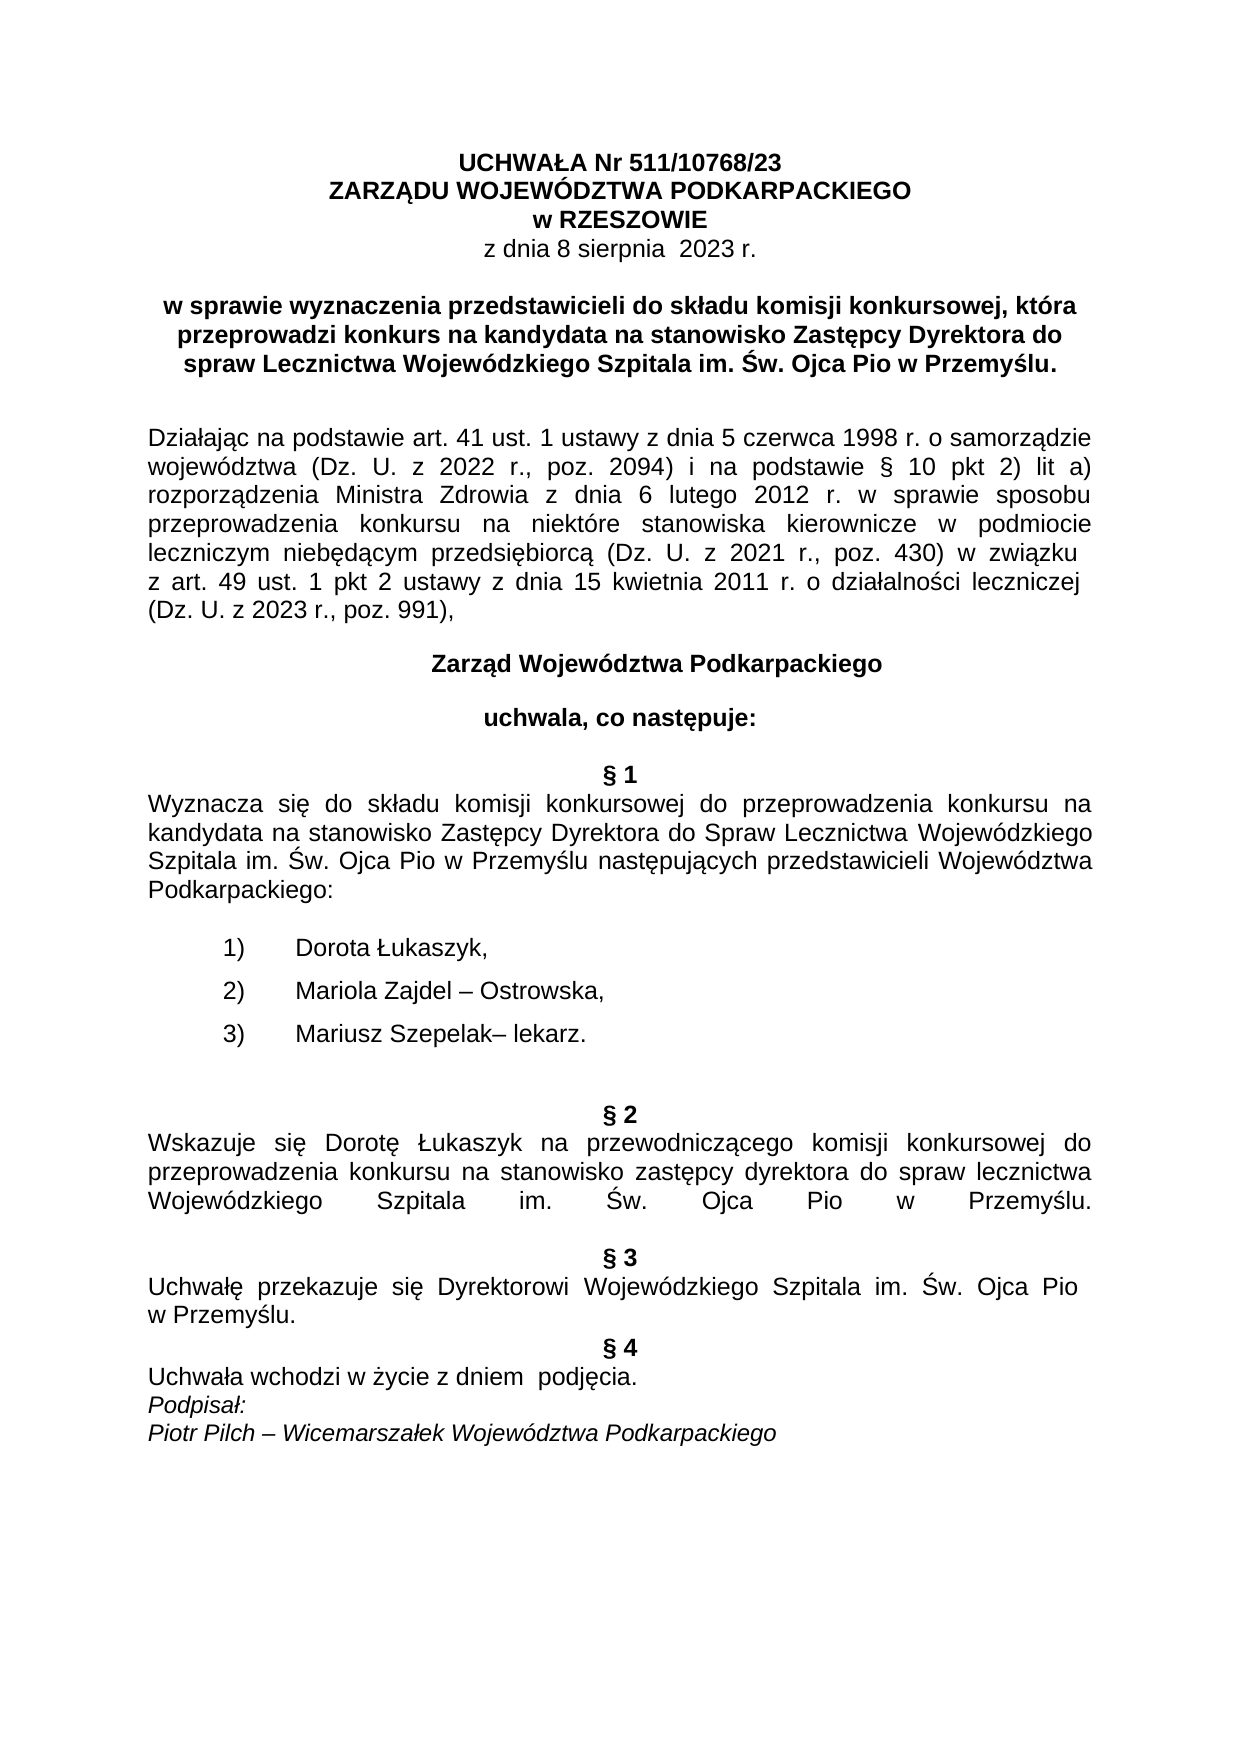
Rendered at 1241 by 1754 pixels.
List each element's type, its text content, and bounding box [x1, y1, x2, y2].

text Uchwała wchodzi w życie z dniem podjęcia. [148, 1362, 1093, 1391]
text Uchwałę przekazuje się Dyrektorowi Wojewódzkiego Szpitala im. Św. Ojca Pio w Przemyślu. [148, 1272, 1093, 1329]
text Działając na podstawie art. 41 ust. 1 ustawy z dnia 5 czerwca 1998 r. o samorządzie województwa (Dz. U. z 2022 r., poz. 2094) i na podstawie § 10 pkt 2) lit a) rozporządzenia Ministra Zdrowia z dnia 6 lutego 2012 r. w sprawie sposobu przeprowadzenia konkursu na niektóre stanowiska kierownicze w podmiocie leczniczym niebędącym przedsiębiorcą (Dz. U. z 2021 r., poz. 430) w związku z art. 49 ust. 1 pkt 2 ustawy z dnia 15 kwietnia 2011 r. o działalności leczniczej (Dz. U. z 2023 r., poz. 991), [148, 423, 1093, 624]
text Wyznacza się do składu komisji konkursowej do przeprowadzenia konkursu na kandydata na stanowisko Zastępcy Dyrektora do Spraw Lecznictwa Wojewódzkiego Szpitala im. Św. Ojca Pio w Przemyślu następujących przedstawicieli Województwa Podkarpackiego: [148, 789, 1093, 904]
list Mariola Zajdel – Ostrowska, [223, 976, 1093, 1004]
subtitle § 2 [148, 1100, 1093, 1128]
subtitle UCHWAŁA Nr 511/10768/23 ZARZĄDU WOJEWÓDZTWA PODKARPACKIEGO w RZESZOWIE z dnia 8 sierpnia 2023 r. w sprawie wyznaczenia przedstawicieli do składu komisji konkursowej, która przeprowadzi konkurs na kandydata na stanowisko Zastępcy Dyrektora do spraw Lecznictwa Wojewódzkiego Szpitala im. Św. Ojca Pio w Przemyślu. [148, 148, 1093, 423]
text Piotr Pilch – Wicemarszałek Województwa Podkarpackiego [148, 1418, 1093, 1446]
text Wskazuje się Dorotę Łukaszyk na przewodniczącego komisji konkursowej do przeprowadzenia konkursu na stanowisko zastępcy dyrektora do spraw lecznictwa Wojewódzkiego Szpitala im. Św. Ojca Pio w Przemyślu. [148, 1128, 1093, 1239]
subtitle § 4 [148, 1333, 1093, 1362]
subtitle § 1 [148, 760, 1093, 789]
text Zarząd Województwa Podkarpackiego [221, 649, 1093, 678]
text uchwala, co następuje: [148, 703, 1093, 756]
list Mariusz Szepelak– lekarz. [223, 1019, 1093, 1083]
subtitle § 3 [148, 1243, 1093, 1272]
text Podpisał: [148, 1391, 1093, 1418]
list Dorota Łukaszyk, [223, 932, 1093, 961]
